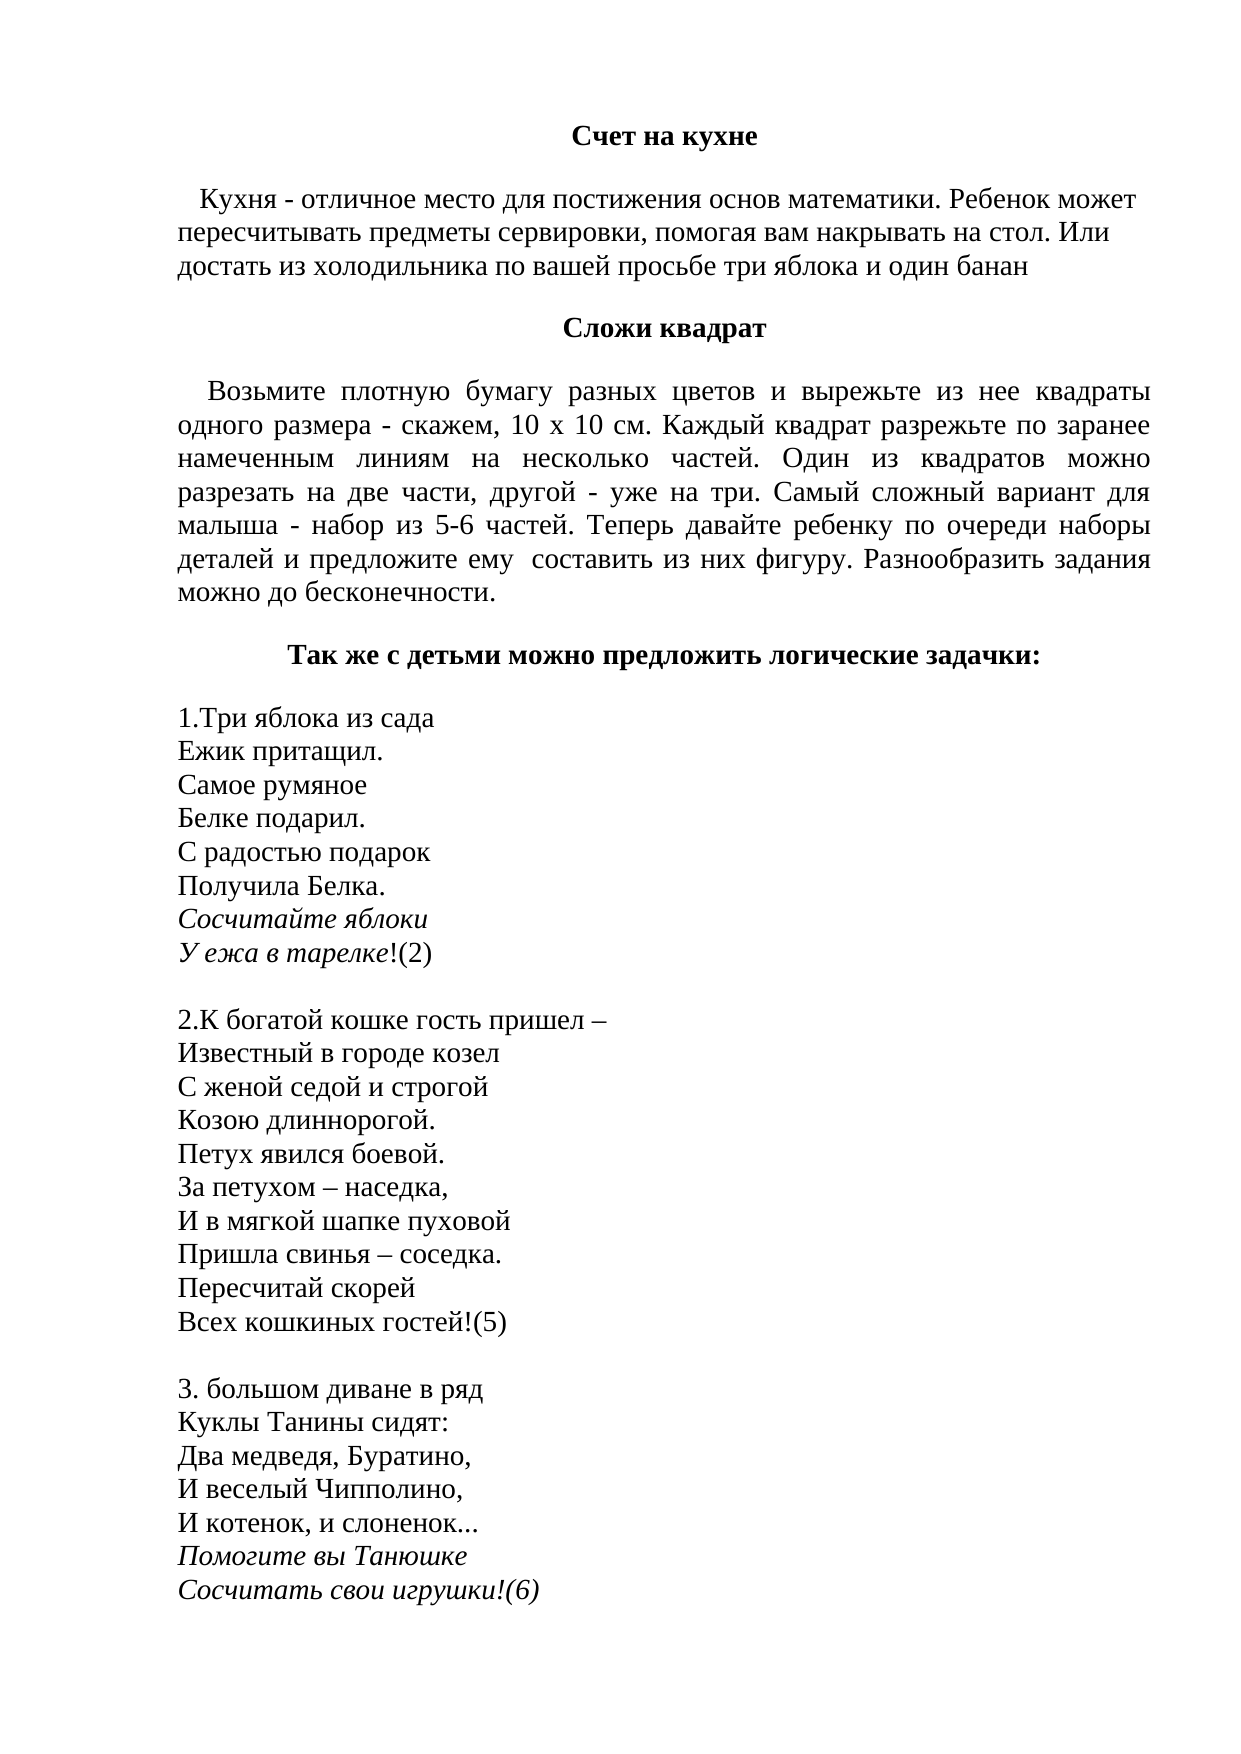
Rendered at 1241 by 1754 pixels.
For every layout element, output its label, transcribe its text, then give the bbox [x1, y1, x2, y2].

text 1.Три яблока из сада [177, 700, 1152, 733]
text Возьмите плотную бумагу разных цветов и вырежьте из нее квадраты одного размера - скажем, 10 х 10 см. Каждый квадрат разрежьте по заранее намеченным линиям на несколько частей. Один из квадратов можно разрезать на две части, другой - уже на три. Самый сложный вариант для малыша - набор из 5-6 частей. Теперь давайте ребенку по очереди наборы деталей и предложите ему составить из них фигуру. Разнообразить задания можно до бесконечности. [177, 373, 1152, 608]
text Известный в городе козел [177, 1035, 1152, 1069]
text И веселый Чипполино, [177, 1471, 1152, 1505]
text Сосчитайте яблоки [177, 901, 1152, 935]
text Так же с детьми можно предложить логические задачки: [177, 637, 1152, 671]
text Пришла свинья – соседка. [177, 1237, 1152, 1270]
text За петухом – наседка, [177, 1169, 1152, 1203]
text И в мягкой шапке пуховой [177, 1203, 1152, 1237]
text Петух явился боевой. [177, 1136, 1152, 1169]
text Два медведя, Буратино, [177, 1438, 1152, 1471]
text Кухня - отличное место для постижения основ математики. Ребенок может пересчитывать предметы сервировки, помогая вам накрывать на стол. Или достать из холодильника по вашей просьбе три яблока и один банан [177, 181, 1152, 281]
text С женой седой и строгой [177, 1069, 1152, 1102]
text Получила Белка. [177, 868, 1152, 901]
text Куклы Танины сидят: [177, 1404, 1152, 1438]
text Ежик притащил. [177, 733, 1152, 767]
text Всех кошкиных гостей!(5) [177, 1304, 1152, 1337]
text Сосчитать свои игрушки!(6) [177, 1572, 1152, 1606]
text Козою длиннорогой. [177, 1102, 1152, 1136]
text Помогите вы Танюшке [177, 1538, 1152, 1572]
text 2.К богатой кошке гость пришел – [177, 1002, 1152, 1035]
text С радостью подарок [177, 834, 1152, 868]
text У ежа в тарелке!(2) [177, 935, 1152, 968]
text Пересчитай скорей [177, 1270, 1152, 1304]
text 3. большом диване в ряд [177, 1337, 1152, 1404]
text И котенок, и слоненок... [177, 1505, 1152, 1538]
text Белке подарил. [177, 801, 1152, 834]
text Счет на кухне [177, 118, 1152, 152]
text Самое румяное [177, 767, 1152, 801]
text Сложи квадрат [177, 311, 1152, 344]
